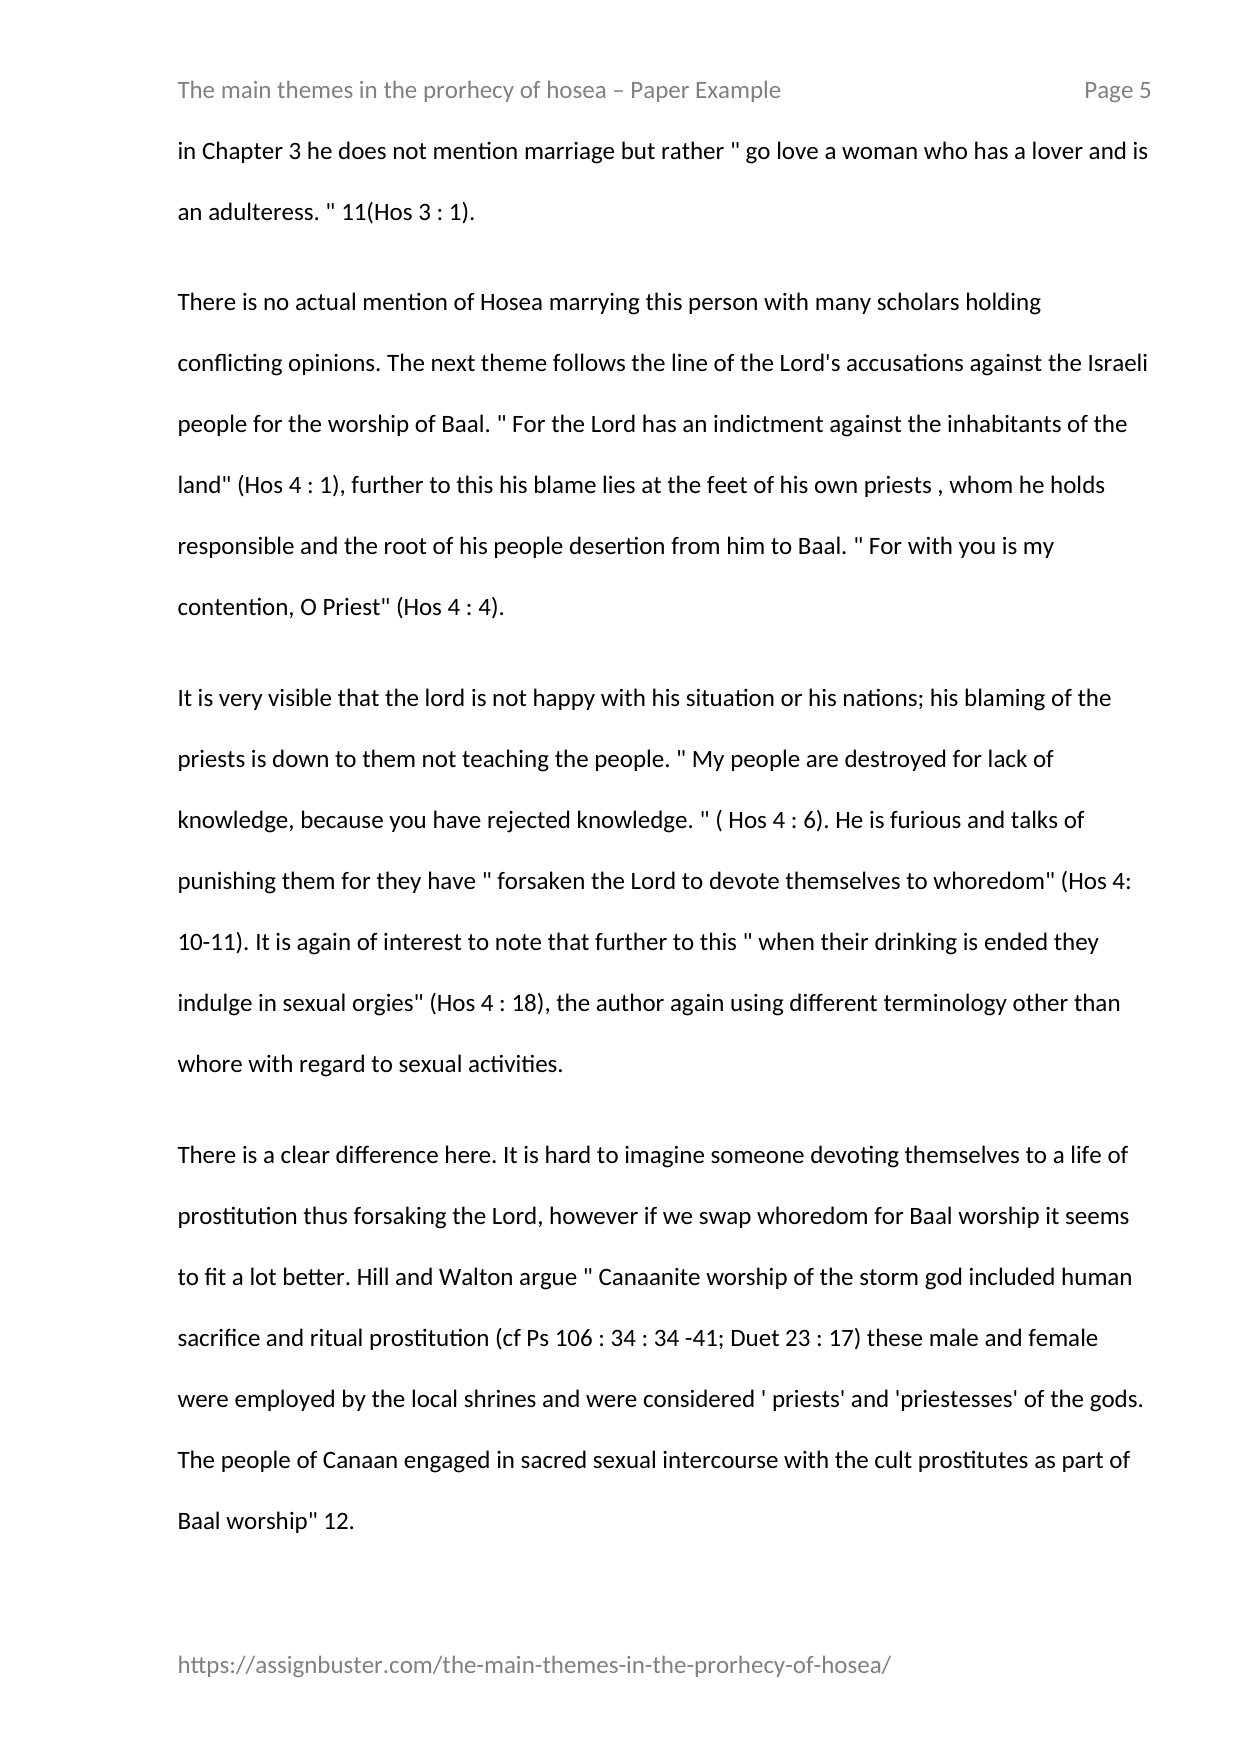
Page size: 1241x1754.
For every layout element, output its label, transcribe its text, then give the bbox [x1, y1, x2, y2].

text There is no actual mention of Hosea marrying this person with many scholars holding conflicting opinions. The next theme follows the line of the Lord's accusations against the Israeli people for the worship of Baal. " For the Lord has an indictment against the inhabitants of the land" (Hos 4 : 1), further to this his blame lies at the feet of his own priests , whom he holds responsible and the root of his people desertion from him to Baal. " For with you is my contention, O Priest" (Hos 4 : 4). [177, 286, 1152, 622]
text There is a clear difference here. It is hard to imagine someone devoting themselves to a life of prostitution thus forsaking the Lord, however if we swap whoredom for Baal worship it seems to fit a lot better. Hill and Walton argue " Canaanite worship of the storm god included human sacrifice and ritual prostitution (cf Ps 106 : 34 : 34 -41; Duet 23 : 17) these male and female were employed by the local shrines and were considered ' priests' and 'priestesses' of the gods. The people of Canaan engaged in sacred sexual intercourse with the cult prostitutes as part of Baal worship" 12. [177, 1139, 1152, 1536]
text It is very visible that the lord is not happy with his situation or his nations; his blaming of the priests is down to them not teaching the people. " My people are destroyed for lack of knowledge, because you have rejected knowledge. " ( Hos 4 : 6). He is furious and talks of punishing them for they have " forsaken the Lord to devote themselves to whoredom" (Hos 4: 10-11). It is again of interest to note that further to this " when their drinking is ended they indulge in sexual orgies" (Hos 4 : 18), the author again using different terminology other than whore with regard to sexual activities. [177, 682, 1152, 1079]
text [177, 135, 1152, 226]
